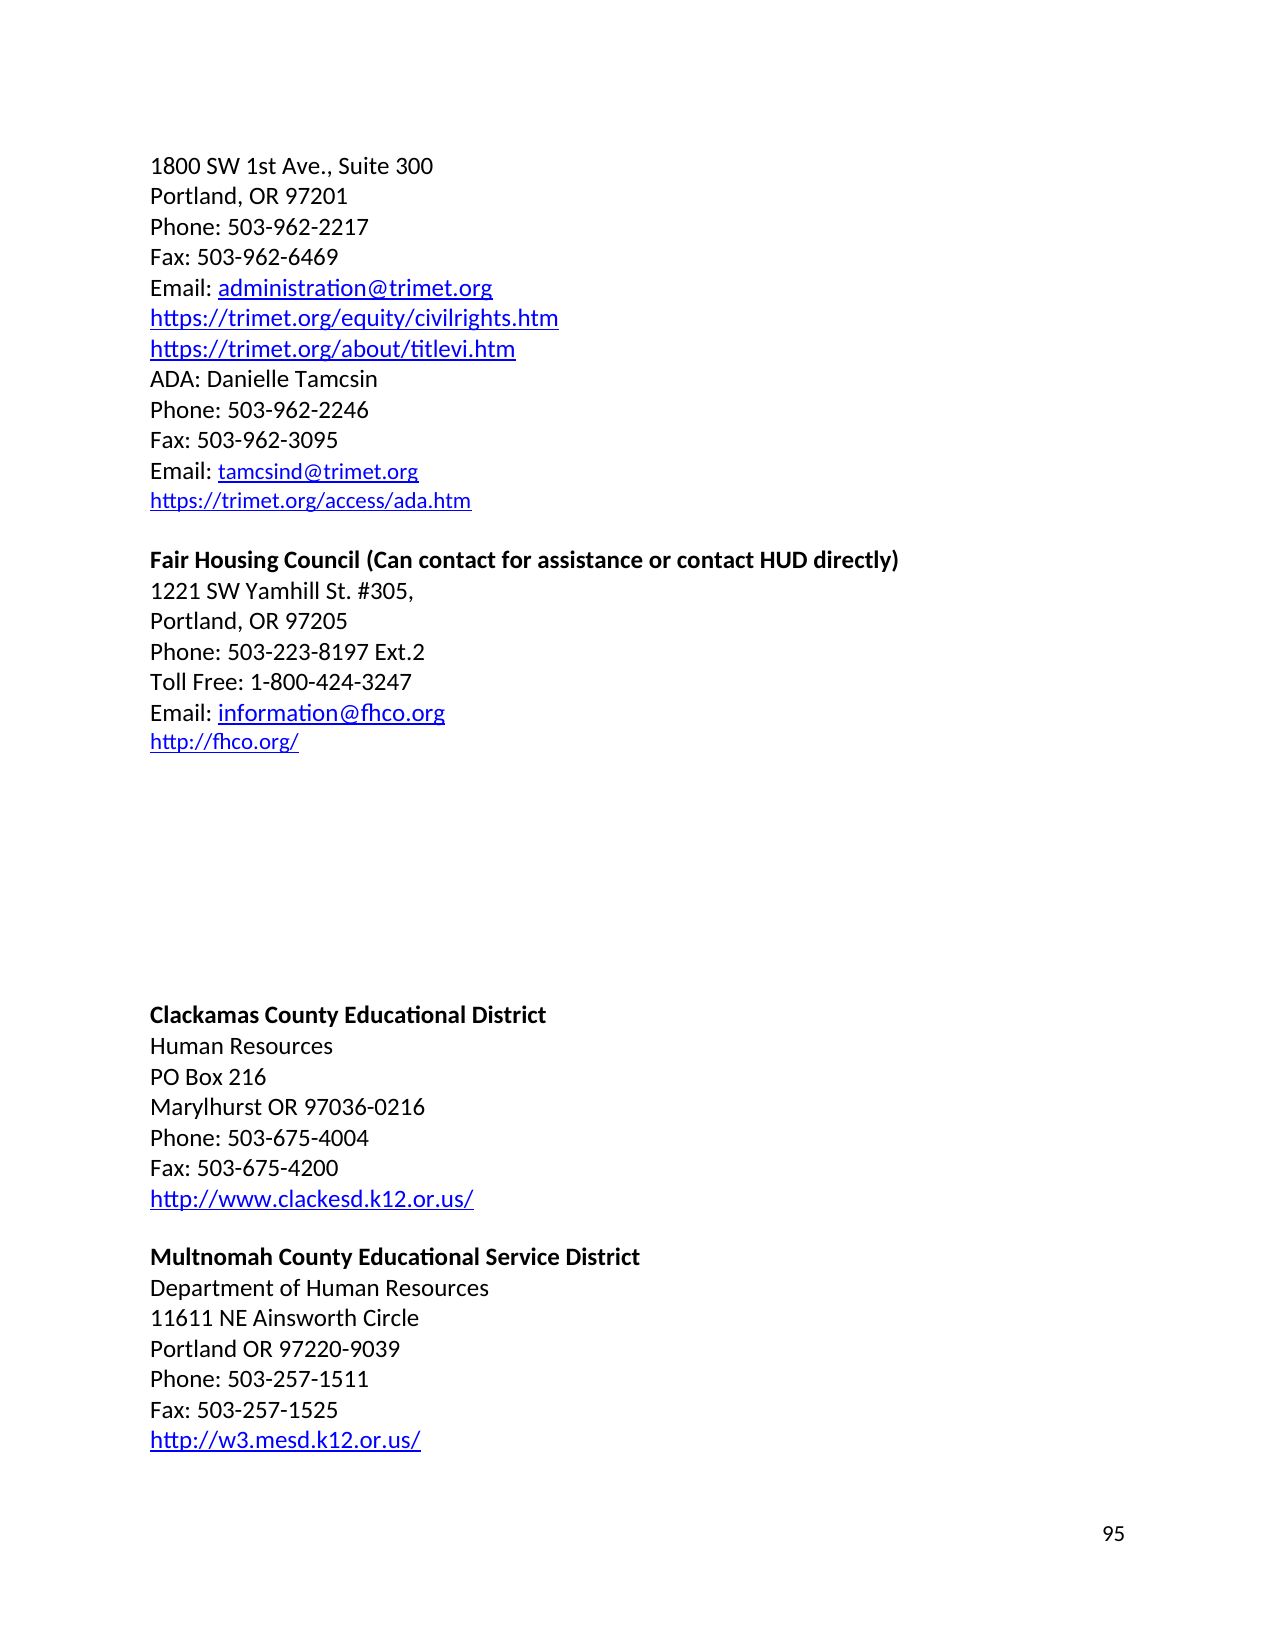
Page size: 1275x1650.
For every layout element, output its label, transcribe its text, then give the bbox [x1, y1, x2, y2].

text Fax: 503-962-6469 [150, 242, 1125, 272]
text Portland OR 97220-9039 [150, 1333, 1125, 1363]
text Department of Human Resources [150, 1272, 1125, 1302]
text Phone: 503-257-1511 [150, 1363, 1125, 1394]
text https://trimet.org/access/ada.htm [150, 486, 1125, 514]
text Clackamas County Educational District [150, 999, 1125, 1030]
text Toll Free: 1-800-424-3247 [150, 666, 1125, 697]
text https://trimet.org/equity/civilrights.htm [150, 303, 1125, 333]
text Portland, OR 97205 [150, 605, 1125, 636]
text http://w3.mesd.k12.or.us/ [150, 1424, 1125, 1455]
text Fax: 503-962-3095 [150, 425, 1125, 455]
text http://fhco.org/ [150, 727, 1125, 755]
text Phone: 503-962-2217 [150, 211, 1125, 242]
text 1800 SW 1st Ave., Suite 300 [150, 150, 1125, 181]
text http://www.clackesd.k12.or.us/ [150, 1183, 1125, 1241]
text Phone: 503-223-8197 Ext.2 [150, 636, 1125, 666]
text Email: administration@trimet.org [150, 272, 1125, 303]
text Human Resources [150, 1030, 1125, 1061]
text Portland, OR 97201 [150, 181, 1125, 211]
text https://trimet.org/about/titlevi.htm [150, 333, 1125, 364]
text Fax: 503-675-4200 [150, 1152, 1125, 1183]
text Fair Housing Council (Can contact for assistance or contact HUD directly) [150, 544, 1125, 575]
text Marylhurst OR 97036-0216 [150, 1091, 1125, 1122]
text 1221 SW Yamhill St. #305, [150, 575, 1125, 605]
text Fax: 503-257-1525 [150, 1394, 1125, 1424]
text Multnomah County Educational Service District [150, 1241, 1125, 1272]
text Phone: 503-675-4004 [150, 1122, 1125, 1152]
text Email: information@fhco.org [150, 697, 1125, 727]
text Email: tamcsind@trimet.org [150, 455, 1125, 486]
text 11611 NE Ainsworth Circle [150, 1302, 1125, 1333]
text PO Box 216 [150, 1061, 1125, 1091]
text ADA: Danielle Tamcsin [150, 364, 1125, 394]
text Phone: 503-962-2246 [150, 394, 1125, 425]
